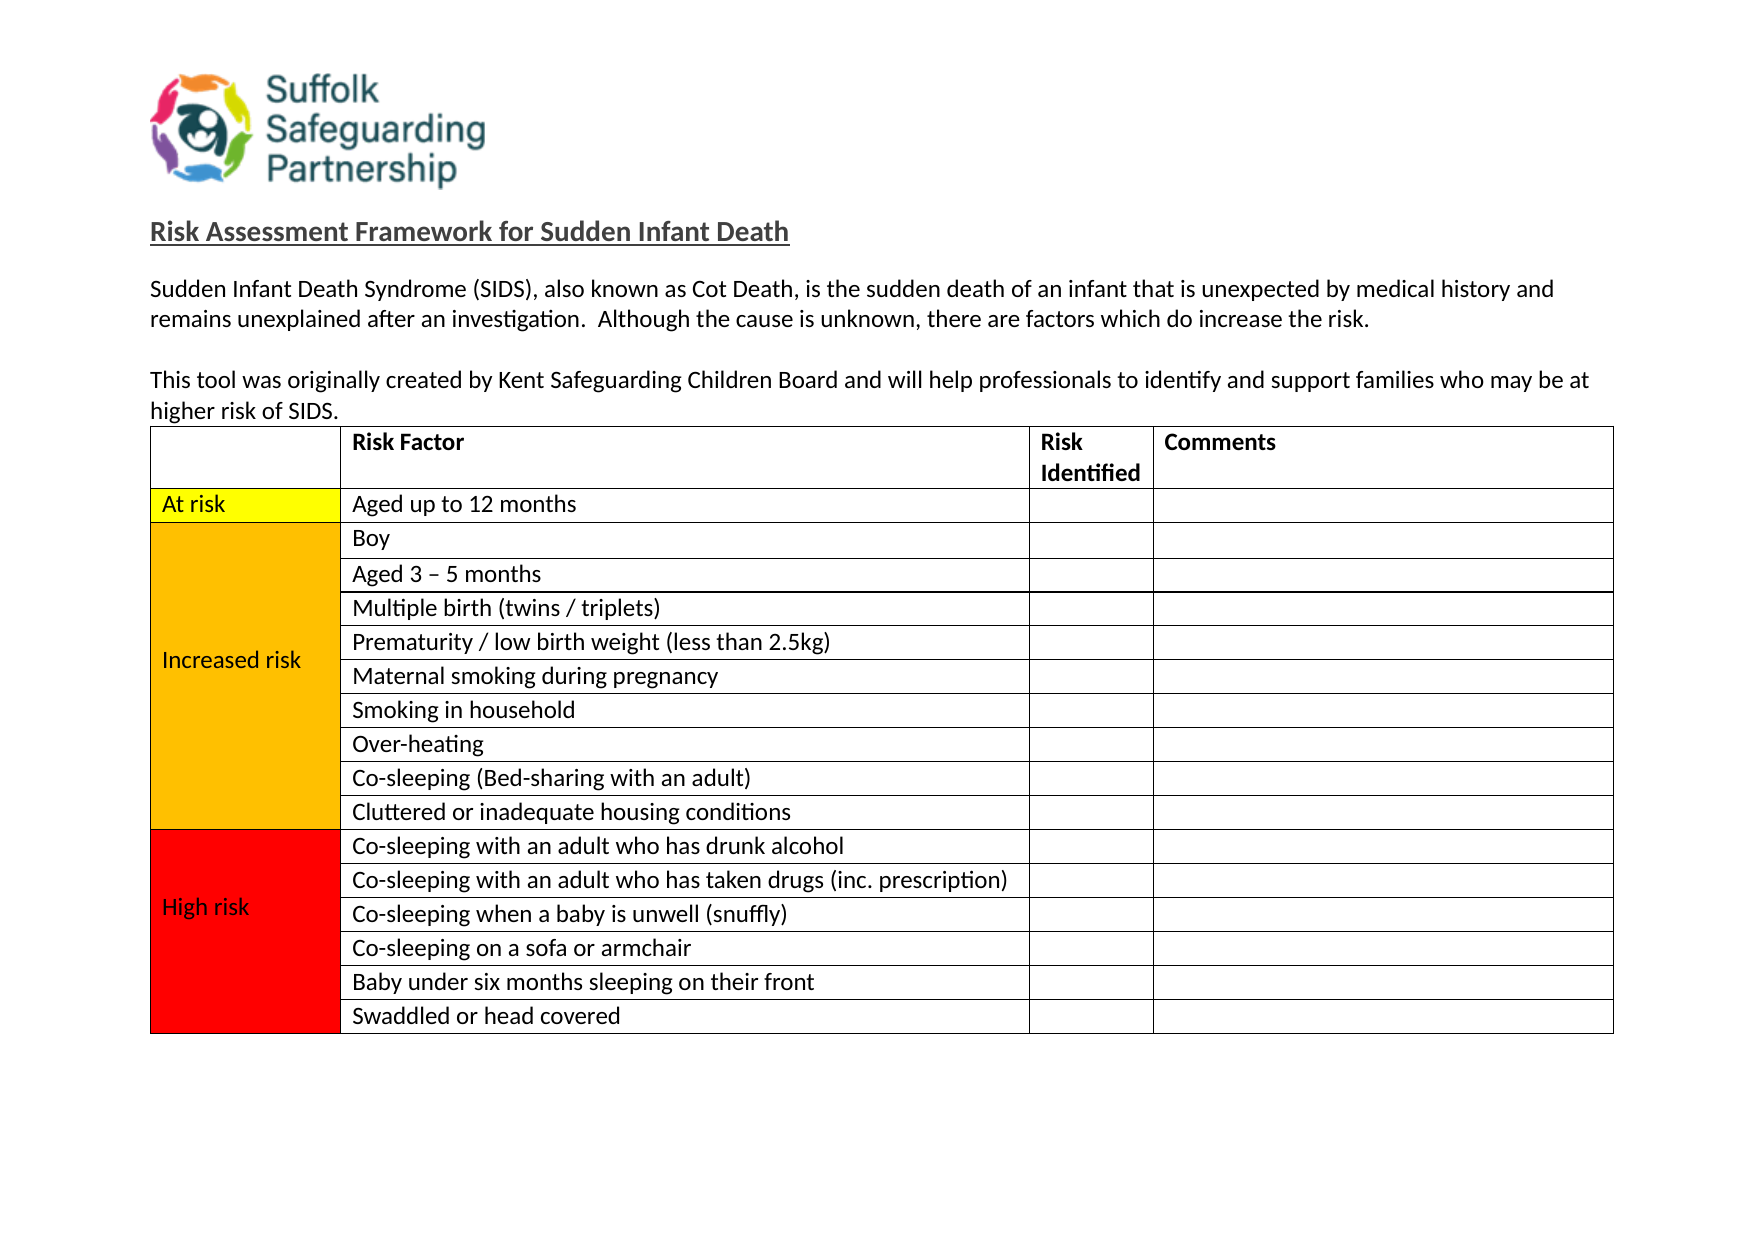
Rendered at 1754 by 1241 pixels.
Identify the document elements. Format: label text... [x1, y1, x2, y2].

table_cell [1154, 626, 1613, 659]
table_cell [1030, 966, 1153, 999]
table_cell [1030, 694, 1153, 727]
table_cell Cluttered or inadequate housing conditions [341, 796, 1029, 829]
table_cell [1154, 489, 1613, 522]
table_cell Aged 3 – 5 months [341, 559, 1029, 591]
table_header [151, 427, 340, 488]
table_header Risk Identified [1030, 427, 1153, 488]
table_cell [1154, 864, 1613, 897]
table_cell Smoking in household [341, 694, 1029, 727]
table_cell Increased risk [151, 523, 340, 829]
table_cell Swaddled or head covered [341, 1000, 1029, 1033]
table_cell [1154, 559, 1613, 591]
text This tool was originally created by Kent Safeguarding Children Board and will help professionals to identify and support families who may be at higher risk of SIDS. [150, 364, 1604, 426]
table_cell [1030, 559, 1153, 591]
text Sudden Infant Death Syndrome (SIDS), also known as Cot Death, is the sudden death of an infant that is unexpected by medical history and remains unexplained after an investigation. Although the cause is unknown, there are factors which do increase the risk. [150, 273, 1604, 334]
table_cell [1154, 762, 1613, 795]
table_cell Prematurity / low birth weight (less than 2.5kg) [341, 626, 1029, 659]
table_cell [1030, 593, 1153, 625]
table_cell [1030, 523, 1153, 557]
table_cell [1154, 660, 1613, 693]
table_cell At risk [151, 489, 340, 522]
text Risk Assessment Framework for Sudden Infant Death [150, 213, 1604, 249]
table_cell [1030, 660, 1153, 693]
table_cell [1030, 1000, 1153, 1033]
table_cell Co-sleeping with an adult who has drunk alcohol [341, 830, 1029, 863]
table_cell [1030, 932, 1153, 965]
table_cell Co-sleeping on a sofa or armchair [341, 932, 1029, 965]
table_cell Boy [341, 523, 1029, 557]
table_cell [1154, 932, 1613, 965]
table_cell [1030, 728, 1153, 761]
table_cell [1030, 898, 1153, 931]
table_cell [1030, 830, 1153, 863]
table_cell [1154, 1000, 1613, 1033]
table_cell [1154, 966, 1613, 999]
table_cell Co-sleeping (Bed-sharing with an adult) [341, 762, 1029, 795]
table_cell Aged up to 12 months [341, 489, 1029, 522]
table_cell [1154, 523, 1613, 557]
table_header Comments [1154, 427, 1613, 488]
table_cell Multiple birth (twins / triplets) [341, 593, 1029, 625]
table_cell [1030, 489, 1153, 522]
table_cell [1154, 796, 1613, 829]
table_cell [1030, 864, 1153, 897]
table_cell [1154, 728, 1613, 761]
table_cell [1030, 796, 1153, 829]
table_header Risk Factor [341, 427, 1029, 488]
table_cell Maternal smoking during pregnancy [341, 660, 1029, 693]
picture [150, 73, 485, 190]
table_cell High risk [151, 830, 340, 1033]
table_cell [1154, 694, 1613, 727]
table_cell [1030, 626, 1153, 659]
table_cell [1030, 762, 1153, 795]
table_cell Co-sleeping when a baby is unwell (snuffly) [341, 898, 1029, 931]
table_cell [1154, 593, 1613, 625]
table_cell Co-sleeping with an adult who has taken drugs (inc. prescription) [341, 864, 1029, 897]
table_cell [1154, 830, 1613, 863]
table_cell [1154, 898, 1613, 931]
table_cell Over-heating [341, 728, 1029, 761]
table_cell Baby under six months sleeping on their front [341, 966, 1029, 999]
